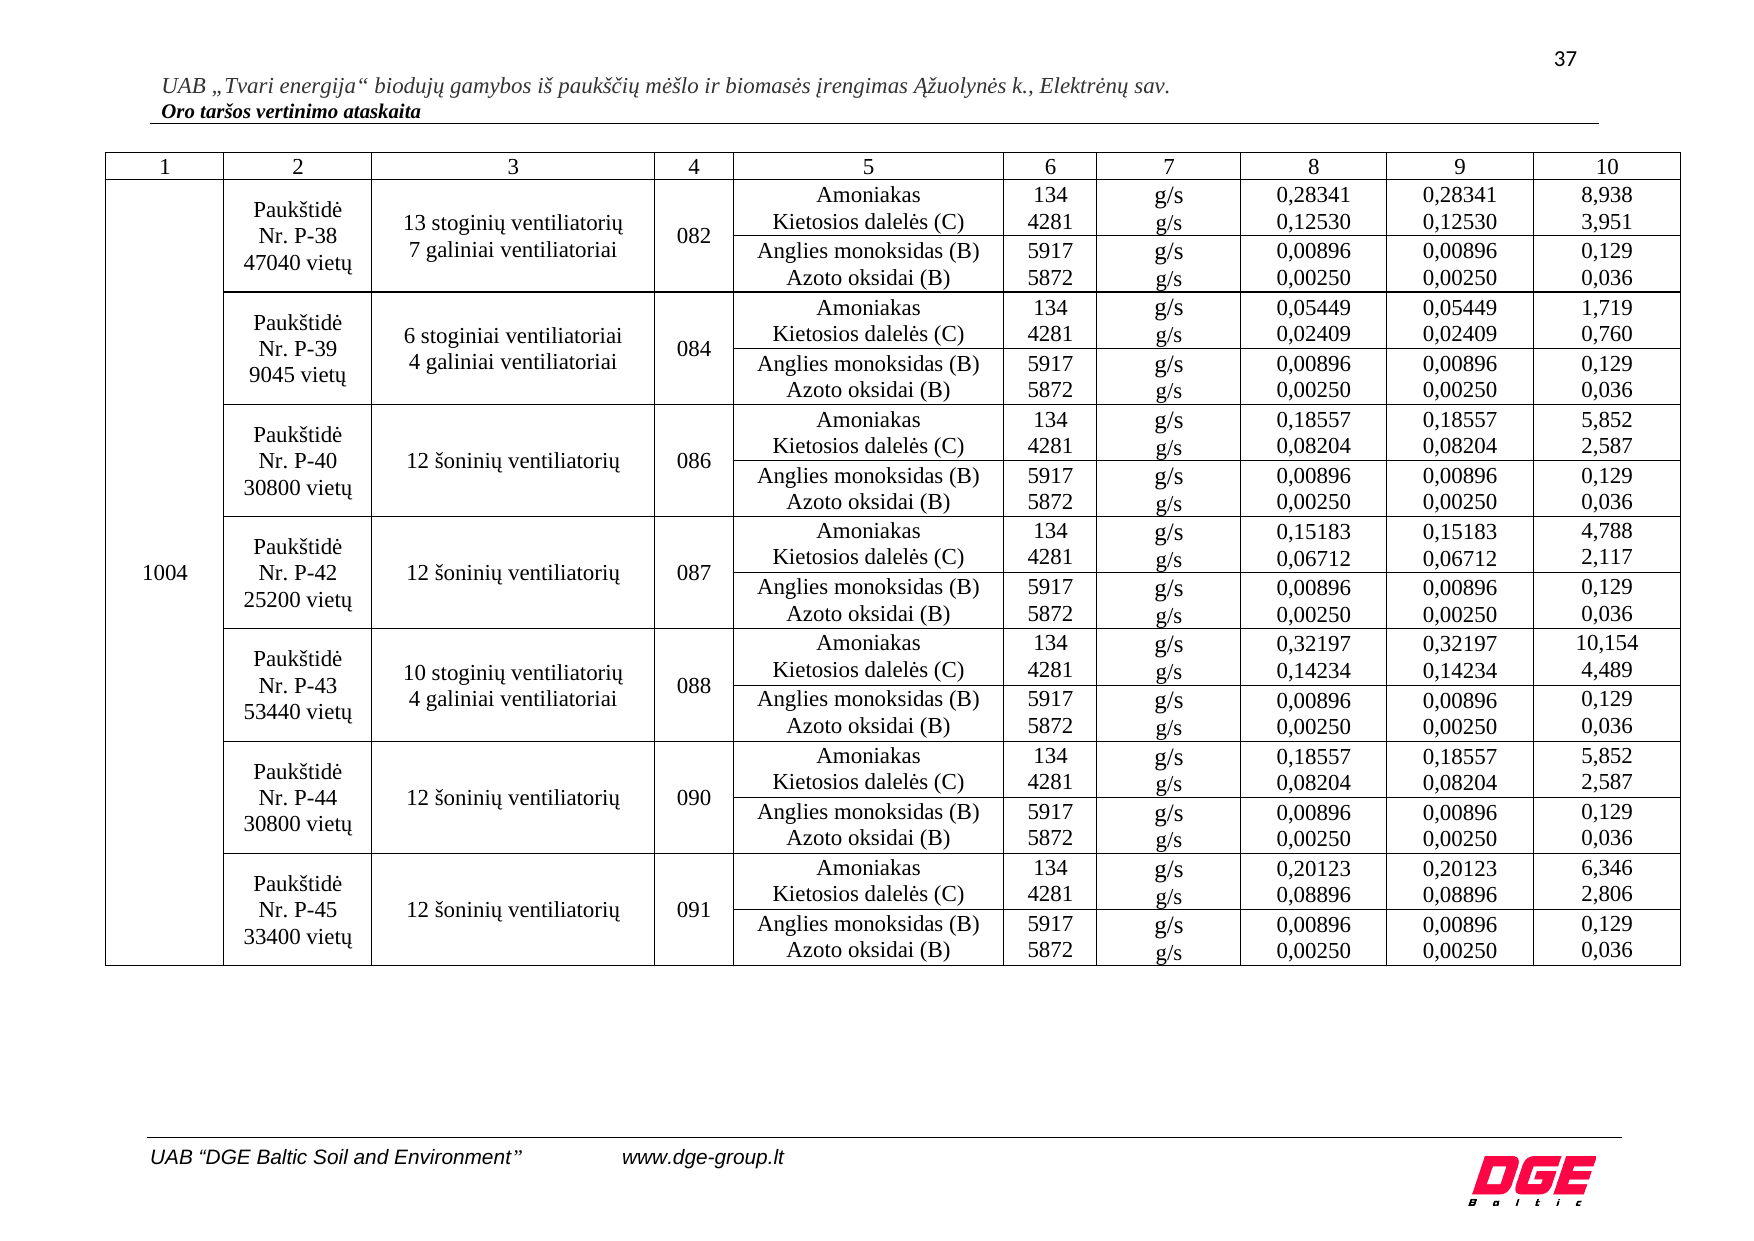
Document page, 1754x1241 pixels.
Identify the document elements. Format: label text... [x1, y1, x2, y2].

table_cell 0,18557 0,08204 [1241, 742, 1386, 797]
table_cell Paukštidė Nr. P-38 47040 vietų [224, 180, 371, 291]
table_cell 4 [655, 153, 733, 179]
table_cell 5917 5872 [1004, 573, 1096, 628]
table_cell 5917 5872 [1004, 349, 1096, 404]
table_cell 8 [1241, 153, 1386, 179]
table_cell 1004 [106, 180, 223, 965]
table_cell 134 4281 [1004, 854, 1096, 909]
table_cell 0,28341 0,12530 [1387, 180, 1533, 235]
table_cell Paukštidė Nr. P-44 30800 vietų [224, 742, 371, 853]
table_cell 4,788 2,117 [1534, 517, 1680, 572]
table_cell 3 [372, 153, 654, 179]
table_cell Amoniakas Kietosios dalelės (C) [734, 629, 1003, 684]
table_cell 0,32197 0,14234 [1241, 629, 1386, 684]
table_cell g/s g/s [1097, 461, 1240, 516]
table_cell 134 4281 [1004, 405, 1096, 460]
table_cell 6,346 2,806 [1534, 854, 1680, 909]
table_cell 6 stoginiai ventiliatoriai 4 galiniai ventiliatoriai [372, 293, 654, 404]
table_cell 0,129 0,036 [1534, 573, 1680, 628]
table_cell 5917 5872 [1004, 910, 1096, 965]
table_cell 12 šoninių ventiliatorių [372, 742, 654, 853]
table_cell 134 4281 [1004, 293, 1096, 348]
table_cell 0,00896 0,00250 [1387, 910, 1533, 965]
table_cell 134 4281 [1004, 180, 1096, 235]
picture [1468, 1156, 1597, 1206]
table_cell 1 [106, 153, 223, 179]
table_cell 0,00896 0,00250 [1387, 573, 1533, 628]
table_cell 0,00896 0,00250 [1241, 349, 1386, 404]
table_cell 1,719 0,760 [1534, 293, 1680, 348]
table_cell 5917 5872 [1004, 236, 1096, 291]
table_cell 12 šoninių ventiliatorių [372, 854, 654, 965]
table_cell 10 [1534, 153, 1680, 179]
table_cell 6 [1004, 153, 1096, 179]
table_cell 0,00896 0,00250 [1241, 686, 1386, 741]
table_cell 5917 5872 [1004, 461, 1096, 516]
table_cell g/s g/s [1097, 629, 1240, 684]
table_cell 0,00896 0,00250 [1241, 910, 1386, 965]
table_cell g/s g/s [1097, 798, 1240, 853]
table_cell g/s g/s [1097, 405, 1240, 460]
table_cell g/s g/s [1097, 180, 1240, 235]
table_cell 0,05449 0,02409 [1241, 293, 1386, 348]
table_cell 0,129 0,036 [1534, 686, 1680, 741]
table_cell 0,129 0,036 [1534, 910, 1680, 965]
table_cell 5,852 2,587 [1534, 405, 1680, 460]
table_cell Paukštidė Nr. P-43 53440 vietų [224, 629, 371, 741]
table_cell Amoniakas Kietosios dalelės (C) [734, 180, 1003, 235]
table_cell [372, 180, 654, 291]
table_cell Amoniakas Kietosios dalelės (C) [734, 405, 1003, 460]
table_cell 091 [655, 854, 733, 965]
table_cell Amoniakas Kietosios dalelės (C) [734, 742, 1003, 797]
table_cell 5917 5872 [1004, 686, 1096, 741]
table_cell Paukštidė Nr. P-45 33400 vietų [224, 854, 371, 965]
table_cell 0,00896 0,00250 [1387, 798, 1533, 853]
table_cell 134 4281 [1004, 742, 1096, 797]
table_cell Paukštidė Nr. P-39 9045 vietų [224, 293, 371, 404]
table_cell 10 stoginių ventiliatorių 4 galiniai ventiliatoriai [372, 629, 654, 741]
table_cell 0,18557 0,08204 [1387, 405, 1533, 460]
table_cell 0,32197 0,14234 [1387, 629, 1533, 684]
table_cell Amoniakas Kietosios dalelės (C) [734, 517, 1003, 572]
table_cell 090 [655, 742, 733, 853]
table_cell 5,852 2,587 [1534, 742, 1680, 797]
table_cell 0,20123 0,08896 [1387, 854, 1533, 909]
table_cell 0,28341 0,12530 [1241, 180, 1386, 235]
table_cell Amoniakas Kietosios dalelės (C) [734, 854, 1003, 909]
table_cell 0,15183 0,06712 [1387, 517, 1533, 572]
table_cell 0,129 0,036 [1534, 461, 1680, 516]
table_cell 5917 5872 [1004, 798, 1096, 853]
table_cell 0,00896 0,00250 [1387, 236, 1533, 291]
table_cell 134 4281 [1004, 629, 1096, 684]
table_cell 0,129 0,036 [1534, 798, 1680, 853]
table_cell 088 [655, 629, 733, 741]
table_cell Paukštidė Nr. P-42 25200 vietų [224, 517, 371, 628]
table_cell 0,00896 0,00250 [1241, 573, 1386, 628]
table_cell 0,18557 0,08204 [1241, 405, 1386, 460]
table_cell g/s g/s [1097, 686, 1240, 741]
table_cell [734, 236, 1003, 291]
table_cell g/s g/s [1097, 910, 1240, 965]
table_cell 0,00896 0,00250 [1241, 236, 1386, 291]
table_cell 0,00896 0,00250 [1241, 461, 1386, 516]
table_cell 0,18557 0,08204 [1387, 742, 1533, 797]
table_cell Paukštidė Nr. P-40 30800 vietų [224, 405, 371, 516]
table_cell Anglies monoksidas (B) Azoto oksidai (B) [734, 686, 1003, 741]
table_cell 084 [655, 293, 733, 404]
table_cell g/s g/s [1097, 236, 1240, 291]
table_cell g/s g/s [1097, 517, 1240, 572]
table_cell 0,00896 0,00250 [1387, 461, 1533, 516]
table_cell 0,00896 0,00250 [1387, 686, 1533, 741]
table_cell 0,15183 0,06712 [1241, 517, 1386, 572]
table_cell Amoniakas Kietosios dalelės (C) [734, 293, 1003, 348]
table_cell 8,938 3,951 [1534, 180, 1680, 235]
table_cell g/s g/s [1097, 349, 1240, 404]
table_cell 12 šoninių ventiliatorių [372, 517, 654, 628]
table_cell 10,154 4,489 [1534, 629, 1680, 684]
table_cell 0,129 0,036 [1534, 349, 1680, 404]
table_cell 082 [655, 180, 733, 291]
table_cell Anglies monoksidas (B) Azoto oksidai (B) [734, 461, 1003, 516]
table_cell 5 [734, 153, 1003, 179]
table_cell g/s g/s [1097, 854, 1240, 909]
table_cell 087 [655, 517, 733, 628]
table_cell 0,05449 0,02409 [1387, 293, 1533, 348]
table_cell 0,00896 0,00250 [1387, 349, 1533, 404]
table_cell 134 4281 [1004, 517, 1096, 572]
table_cell 0,00896 0,00250 [1241, 798, 1386, 853]
table_cell 0,129 0,036 [1534, 236, 1680, 291]
table_cell Anglies monoksidas (B) Azoto oksidai (B) [734, 573, 1003, 628]
table_cell 2 [224, 153, 371, 179]
table_cell g/s g/s [1097, 293, 1240, 348]
table_cell Anglies monoksidas (B) Azoto oksidai (B) [734, 798, 1003, 853]
table_cell g/s g/s [1097, 573, 1240, 628]
table_cell 9 [1387, 153, 1533, 179]
table_cell 7 [1097, 153, 1240, 179]
table_cell 12 šoninių ventiliatorių [372, 405, 654, 516]
table_cell g/s g/s [1097, 742, 1240, 797]
table_cell 0,20123 0,08896 [1241, 854, 1386, 909]
table_cell Anglies monoksidas (B) Azoto oksidai (B) [734, 349, 1003, 404]
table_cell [734, 910, 1003, 965]
table_cell 086 [655, 405, 733, 516]
